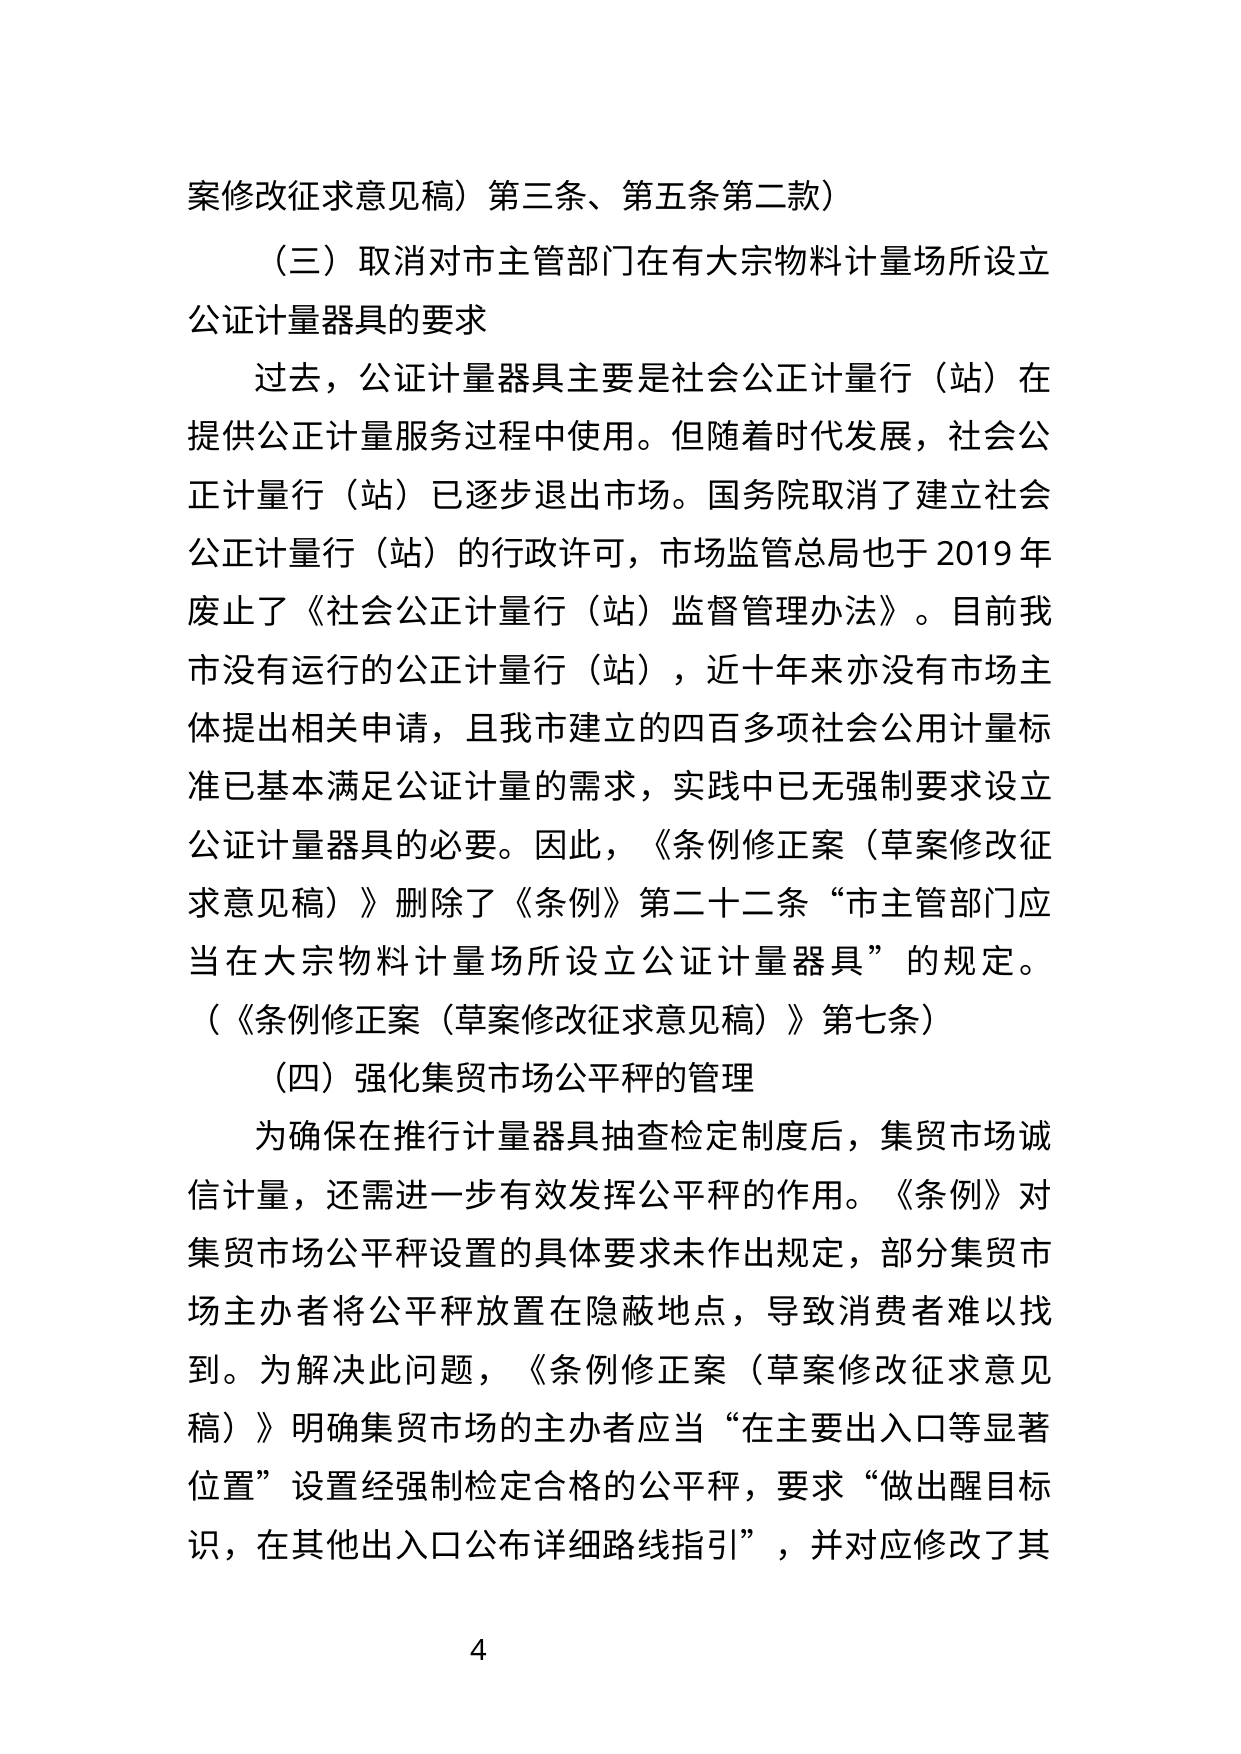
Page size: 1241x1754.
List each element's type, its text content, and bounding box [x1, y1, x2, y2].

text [187, 162, 1053, 227]
text 过去，公证计量器具主要是社会公正计量行（站）在提供公正计量服务过程中使用。但随着时代发展，社会公正计量行（站）已逐步退出市场。国务院取消了建立社会公正计量行（站）的行政许可，市场监管总局也于2019年废止了《社会公正计量行（站）监督管理办法》。目前我市没有运行的公正计量行（站），近十年来亦没有市场主体提出相关申请，且我市建立的四百多项社会公用计量标准已基本满足公证计量的需求，实践中已无强制要求设立公证计量器具的必要。因此，《条例修正案（草案修改征求意见稿）》删除了《条例》第二十二条“市主管部门应当在大宗物料计量场所设立公证计量器具”的规定。（《条例修正案（草案修改征求意见稿）》第七条） [187, 344, 1053, 1044]
text （三）取消对市主管部门在有大宗物料计量场所设立公证计量器具的要求 [187, 227, 1053, 344]
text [187, 1102, 1053, 1569]
text （四）强化集贸市场公平秤的管理 [187, 1044, 1053, 1102]
